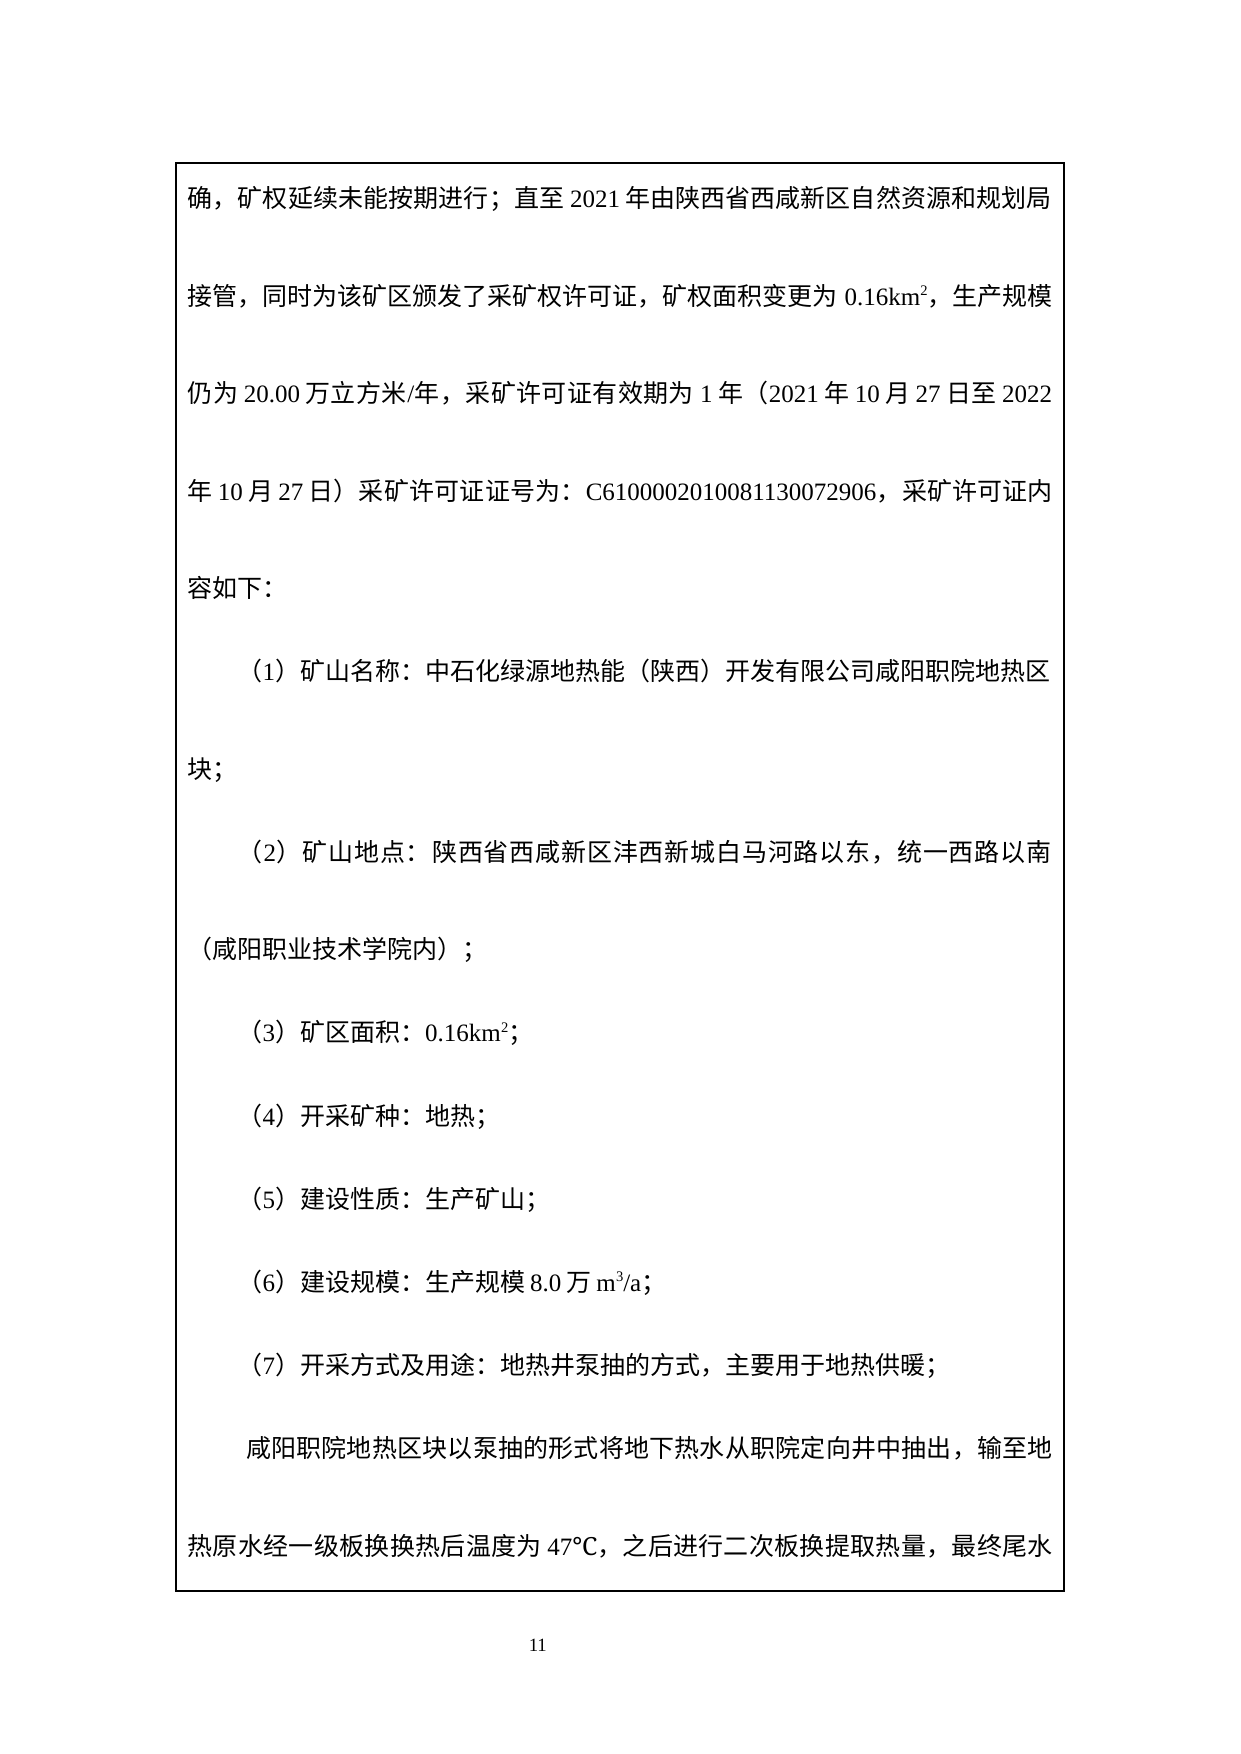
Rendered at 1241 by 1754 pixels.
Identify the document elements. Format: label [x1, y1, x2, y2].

table_header [177, 164, 1063, 1590]
